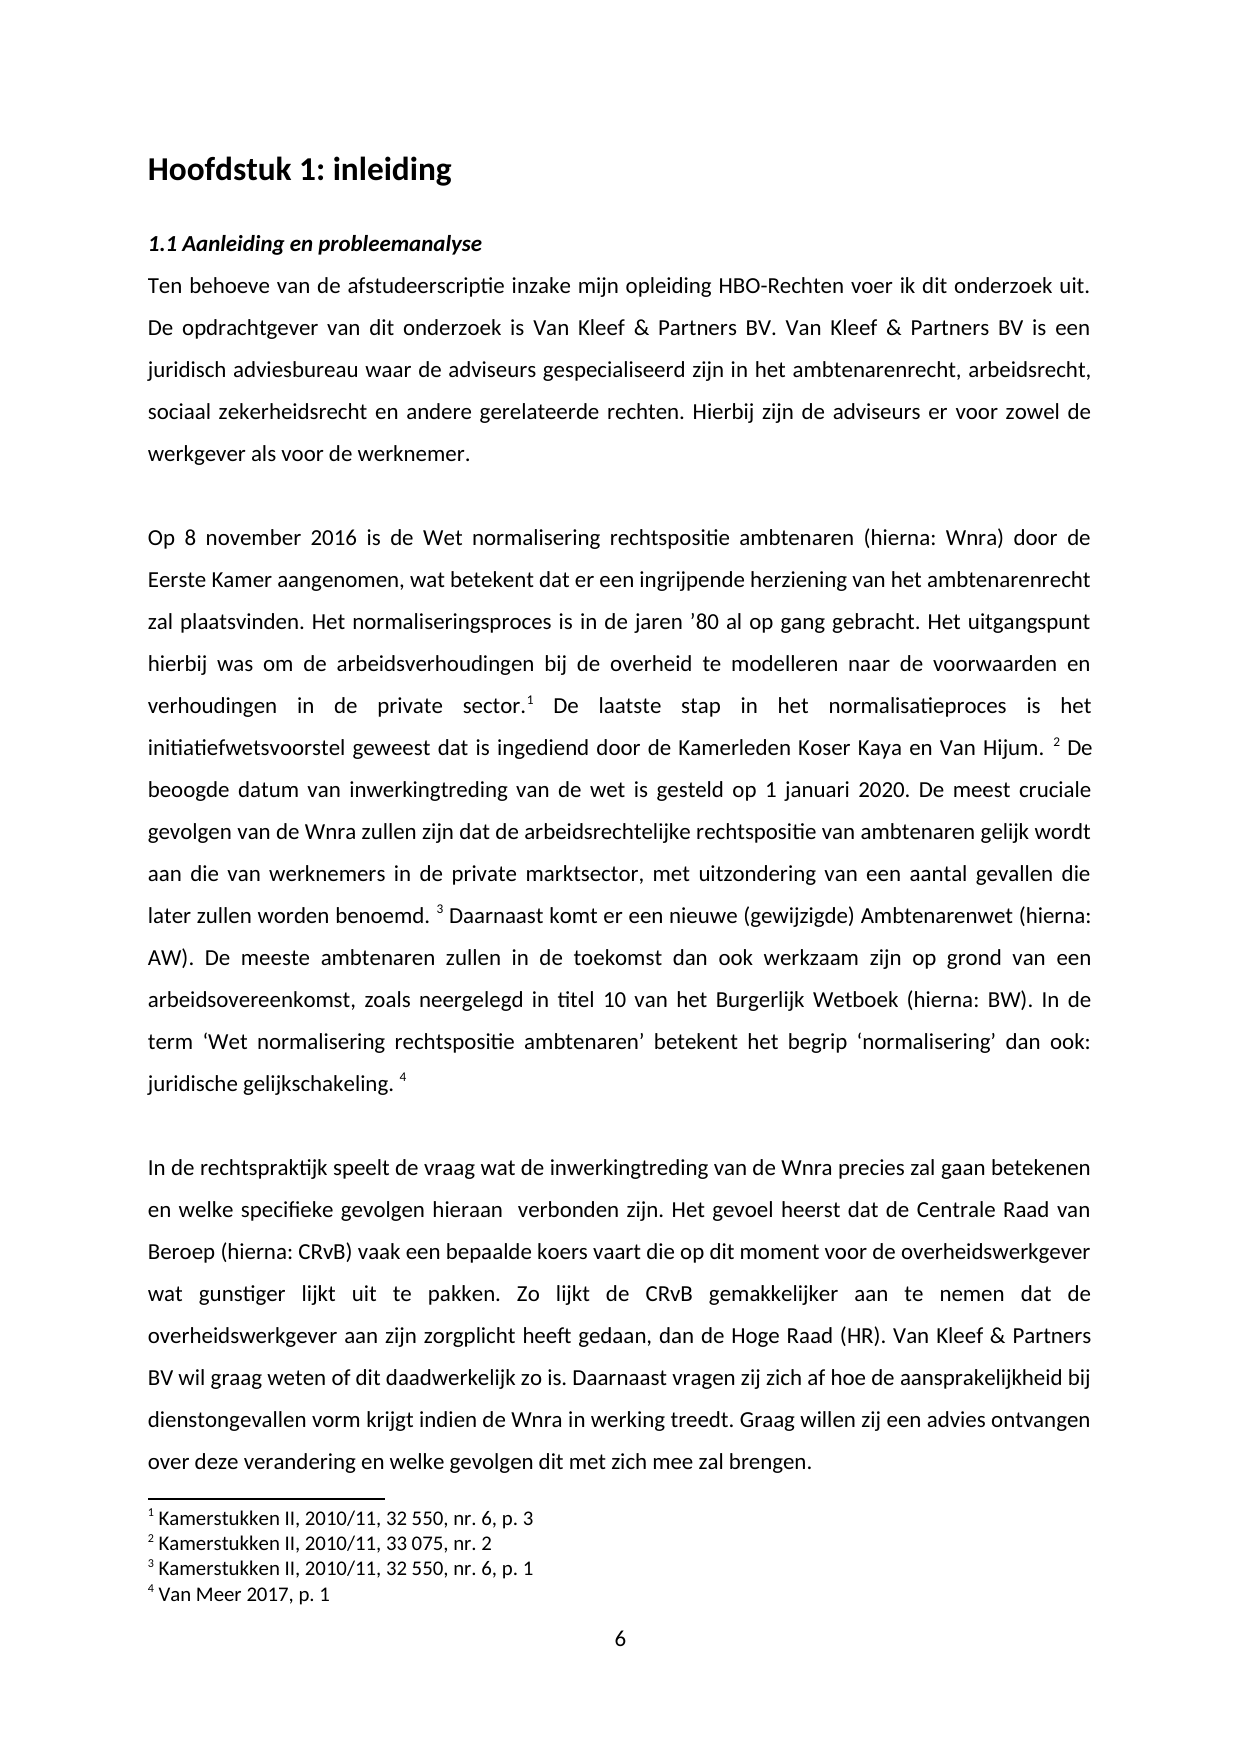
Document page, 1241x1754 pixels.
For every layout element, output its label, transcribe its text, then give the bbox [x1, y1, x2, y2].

text Ten behoeve van de afstudeerscriptie inzake mijn opleiding HBO-Rechten voer ik dit onderzoek uit. De opdrachtgever van dit onderzoek is Van Kleef & Partners BV. Van Kleef & Partners BV is een juridisch adviesbureau waar de adviseurs gespecialiseerd zijn in het ambtenarenrecht, arbeidsrecht, sociaal zekerheidsrecht en andere gerelateerde rechten. Hierbij zijn de adviseurs er voor zowel de werkgever als voor de werknemer. [148, 271, 1093, 467]
text Op 8 november 2016 is de Wet normalisering rechtspositie ambtenaren (hierna: Wnra) door de Eerste Kamer aangenomen, wat betekent dat er een ingrijpende herziening van het ambtenarenrecht zal plaatsvinden. Het normaliseringsproces is in de jaren ’80 al op gang gebracht. Het uitgangspunt hierbij was om de arbeidsverhoudingen bij de overheid te modelleren naar de voorwaarden en verhoudingen in de private sector. De laatste stap in het normalisatieproces is het initiatiefwetsvoorstel geweest dat is ingediend door de Kamerleden Koser Kaya en Van Hijum. De beoogde datum van inwerkingtreding van de wet is gesteld op 1 januari 2020. De meest cruciale gevolgen van de Wnra zullen zijn dat de arbeidsrechtelijke rechtspositie van ambtenaren gelijk wordt aan die van werknemers in de private marktsector, met uitzondering van een aantal gevallen die later zullen worden benoemd. Daarnaast komt er een nieuwe (gewijzigde) Ambtenarenwet (hierna: AW). De meeste ambtenaren zullen in de toekomst dan ook werkzaam zijn op grond van een arbeidsovereenkomst, zoals neergelegd in titel 10 van het Burgerlijk Wetboek (hierna: BW). In de term ‘Wet normalisering rechtspositie ambtenaren’ betekent het begrip ‘normalisering’ dan ook: juridische gelijkschakeling. [148, 523, 1093, 1097]
text In de rechtspraktijk speelt de vraag wat de inwerkingtreding van de Wnra precies zal gaan betekenen en welke specifieke gevolgen hieraan verbonden zijn. Het gevoel heerst dat de Centrale Raad van Beroep (hierna: CRvB) vaak een bepaalde koers vaart die op dit moment voor de overheidswerkgever wat gunstiger lijkt uit te pakken. Zo lijkt de CRvB gemakkelijker aan te nemen dat de overheidswerkgever aan zijn zorgplicht heeft gedaan, dan de Hoge Raad (HR). Van Kleef & Partners BV wil graag weten of dit daadwerkelijk zo is. Daarnaast vragen zij zich af hoe de aansprakelijkheid bij dienstongevallen vorm krijgt indien de Wnra in werking treedt. Graag willen zij een advies ontvangen over deze verandering en welke gevolgen dit met zich mee zal brengen. [148, 1153, 1093, 1475]
subtitle Hoofdstuk 1: inleiding [148, 148, 1093, 188]
subtitle 1.1 Aanleiding en probleemanalyse [148, 229, 1093, 257]
